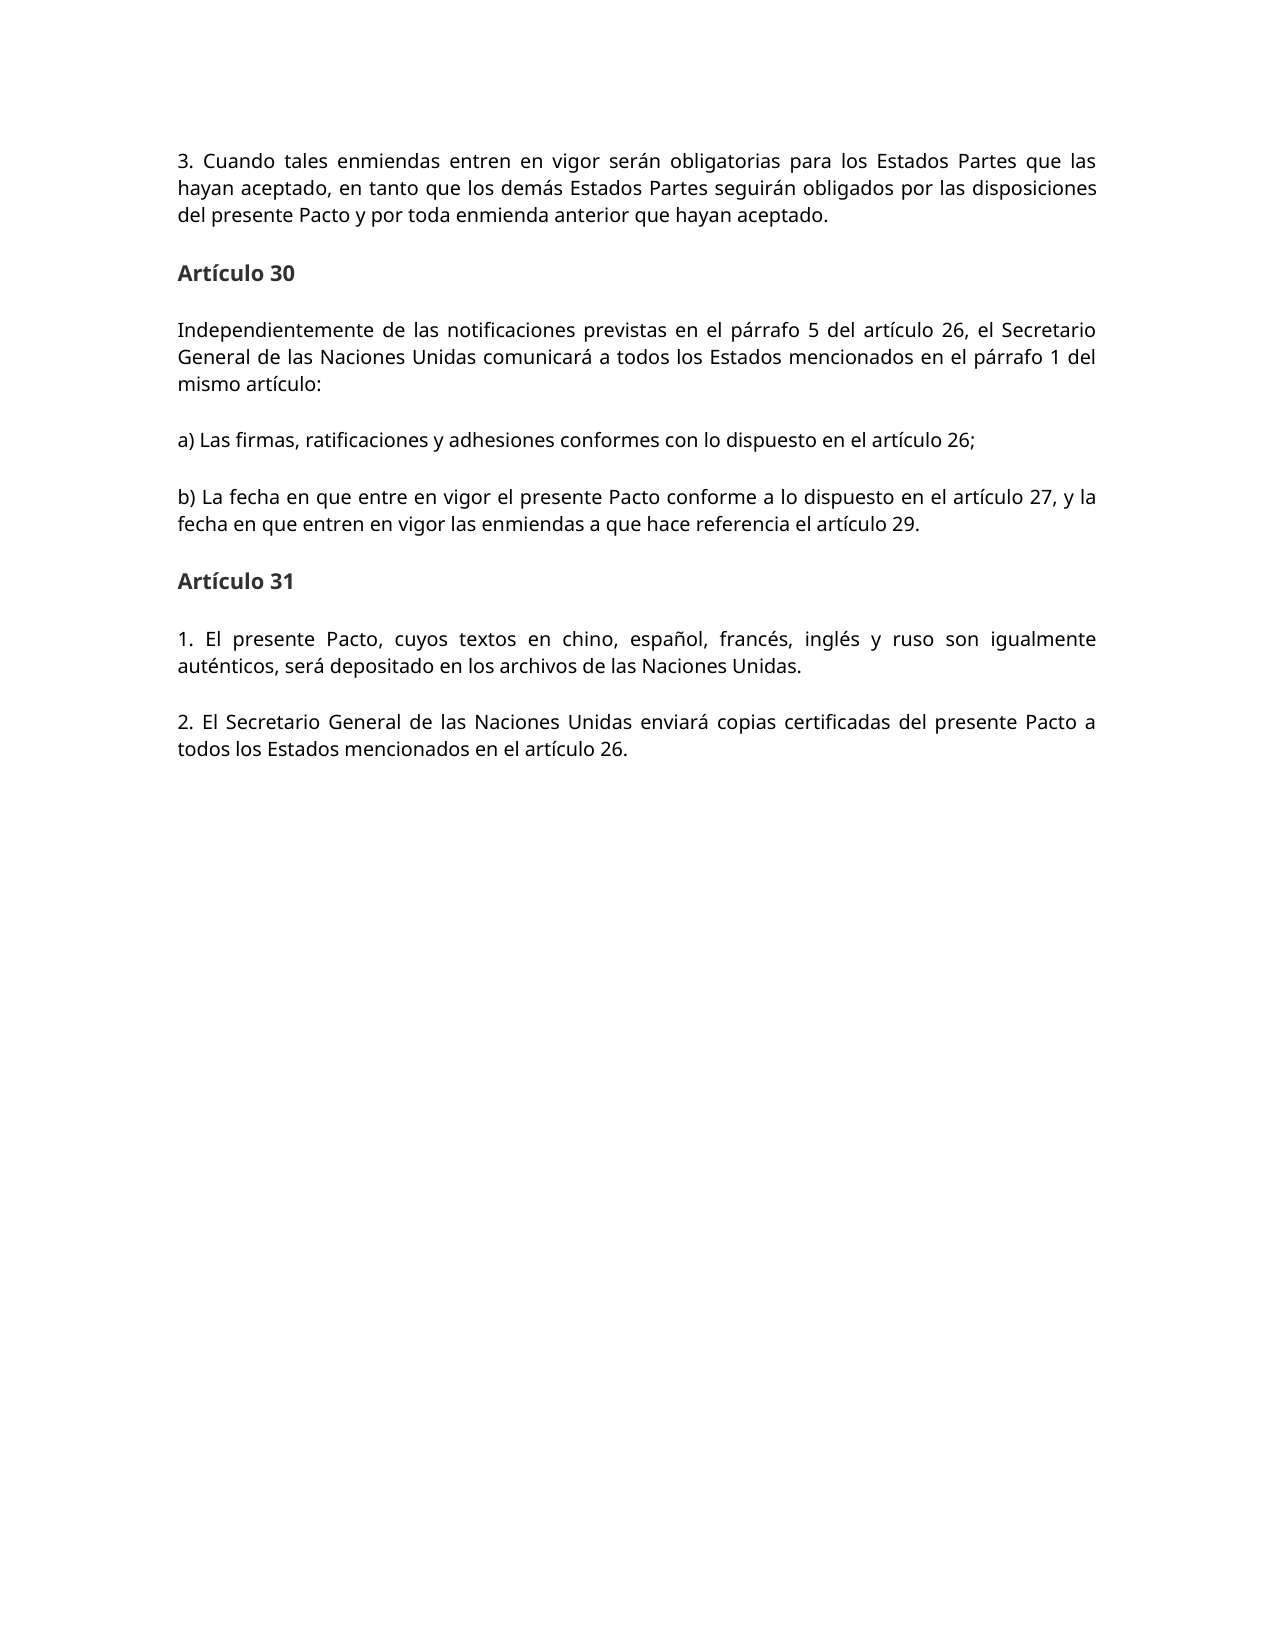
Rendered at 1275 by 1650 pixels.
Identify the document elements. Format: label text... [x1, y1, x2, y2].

text a) Las firmas, ratificaciones y adhesiones conformes con lo dispuesto en el artículo 26; [177, 427, 1098, 454]
text 1. El presente Pacto, cuyos textos en chino, español, francés, inglés y ruso son igualmente auténticos, será depositado en los archivos de las Naciones Unidas. [177, 625, 1098, 679]
text 2. El Secretario General de las Naciones Unidas enviará copias certificadas del presente Pacto a todos los Estados mencionados en el artículo 26. [177, 708, 1098, 762]
text Artículo 30 [177, 258, 1098, 287]
text 3. Cuando tales enmiendas entren en vigor serán obligatorias para los Estados Partes que las hayan aceptado, en tanto que los demás Estados Partes seguirán obligados por las disposiciones del presente Pacto y por toda enmienda anterior que hayan aceptado. [177, 148, 1098, 228]
text Independientemente de las notificaciones previstas en el párrafo 5 del artículo 26, el Secretario General de las Naciones Unidas comunicará a todos los Estados mencionados en el párrafo 1 del mismo artículo: [177, 317, 1098, 398]
text Artículo 31 [177, 566, 1098, 596]
text b) La fecha en que entre en vigor el presente Pacto conforme a lo dispuesto en el artículo 27, y la fecha en que entren en vigor las enmiendas a que hace referencia el artículo 29. [177, 483, 1098, 537]
